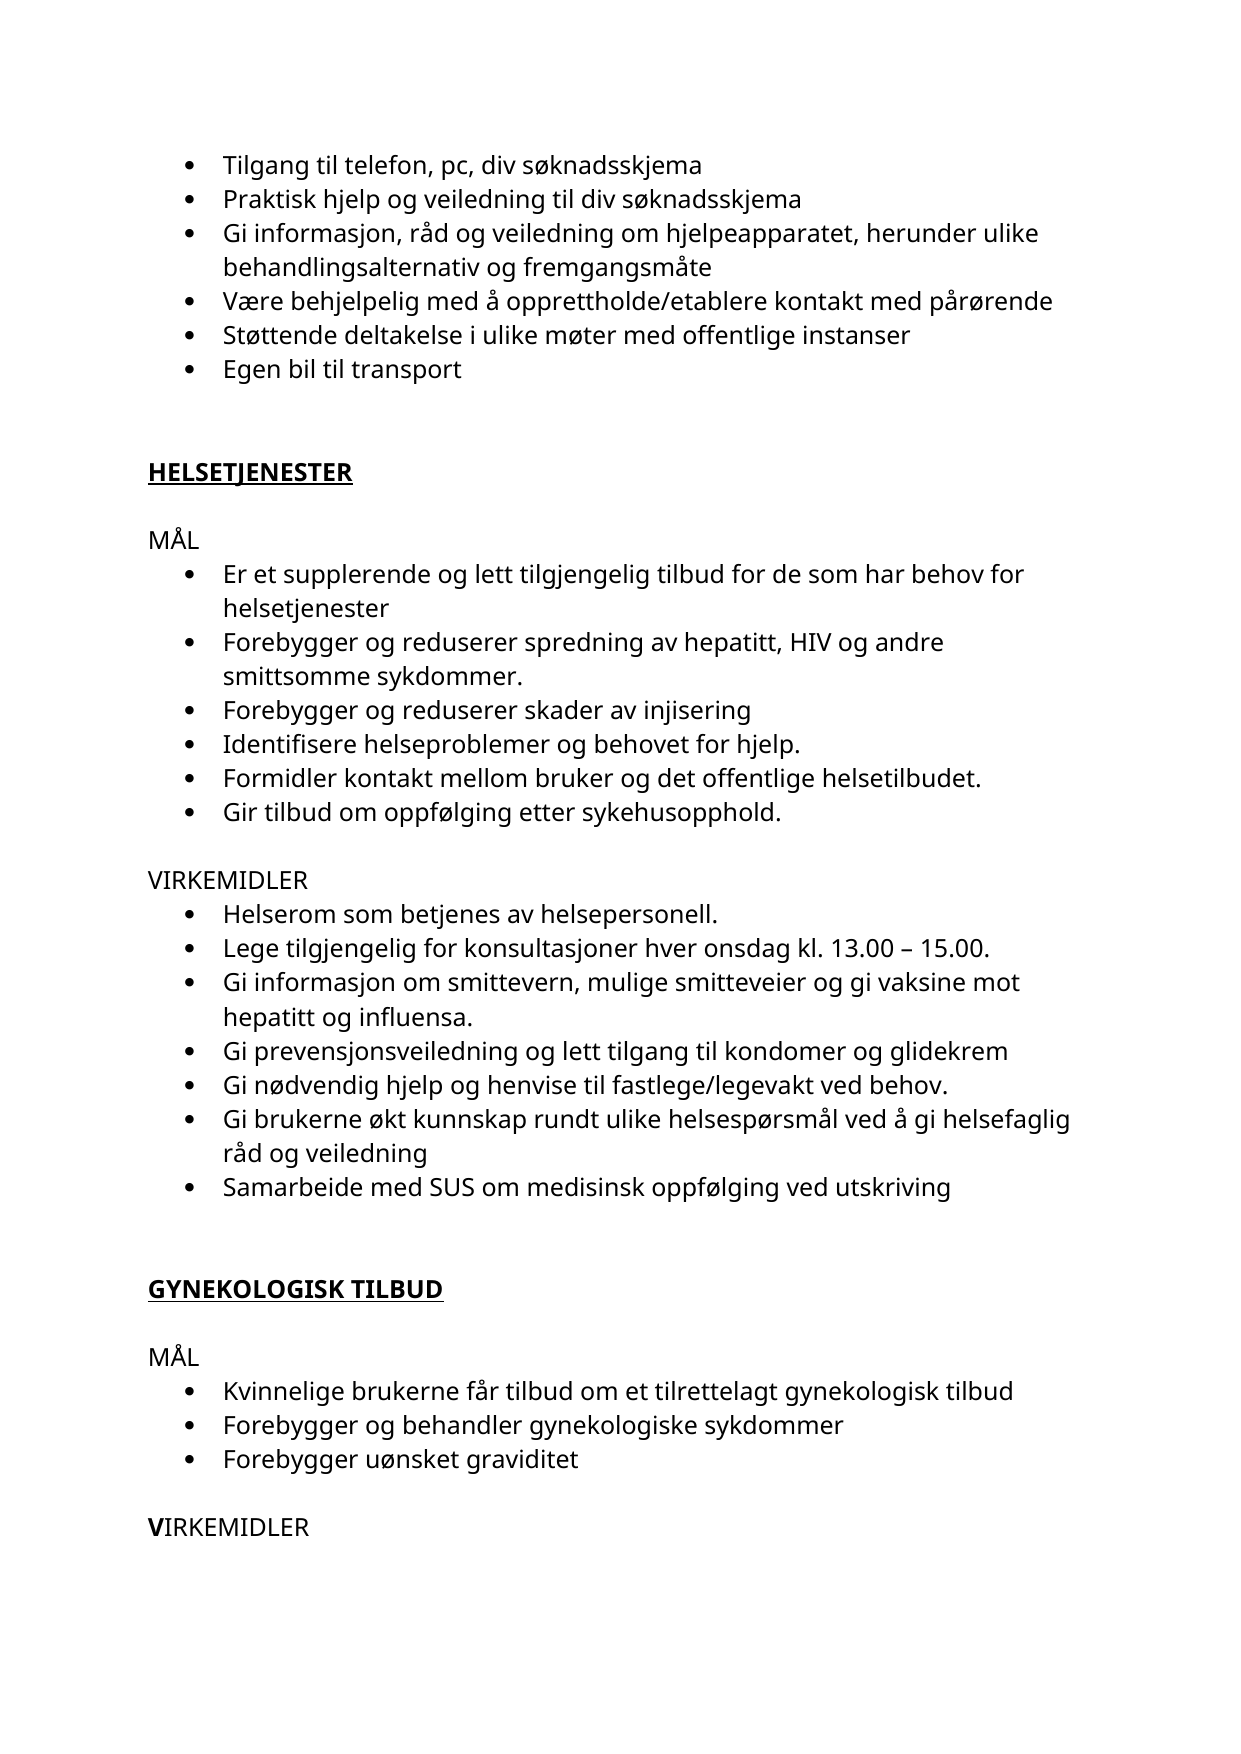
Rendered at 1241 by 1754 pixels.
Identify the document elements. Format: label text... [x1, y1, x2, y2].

list Forebygger uønsket graviditet [185, 1442, 1093, 1476]
list Gi informasjon, råd og veiledning om hjelpeapparatet, herunder ulike behandlingsalternativ og fremgangsmåte [185, 216, 1093, 284]
list Helserom som betjenes av helsepersonell. [185, 897, 1093, 931]
list Er et supplerende og lett tilgjengelig tilbud for de som har behov for helsetjenester [185, 556, 1093, 624]
list Lege tilgjengelig for konsultasjoner hver onsdag kl. 13.00 – 15.00. [185, 931, 1093, 965]
text MÅL [148, 1340, 1093, 1374]
list Være behjelpelig med å opprettholde/etablere kontakt med pårørende [185, 284, 1093, 318]
list Identifisere helseproblemer og behovet for hjelp. [185, 727, 1093, 761]
text VIRKEMIDLER [148, 1510, 1093, 1544]
list Forebygger og behandler gynekologiske sykdommer [185, 1408, 1093, 1442]
list Egen bil til transport [185, 352, 1093, 386]
text HELSETJENESTER [148, 454, 1093, 488]
list Gi brukerne økt kunnskap rundt ulike helsespørsmål ved å gi helsefaglig råd og veiledning [185, 1101, 1093, 1169]
text GYNEKOLOGISK TILBUD [148, 1272, 1093, 1306]
list Støttende deltakelse i ulike møter med offentlige instanser [185, 318, 1093, 352]
list Forebygger og reduserer skader av injisering [185, 693, 1093, 727]
list Gi nødvendig hjelp og henvise til fastlege/legevakt ved behov. [185, 1067, 1093, 1101]
list Praktisk hjelp og veiledning til div søknadsskjema [185, 182, 1093, 216]
list Gi informasjon om smittevern, mulige smitteveier og gi vaksine mot hepatitt og influensa. [185, 965, 1093, 1033]
list Tilgang til telefon, pc, div søknadsskjema [185, 148, 1093, 182]
text VIRKEMIDLER [148, 863, 1093, 897]
list Forebygger og reduserer spredning av hepatitt, HIV og andre smittsomme sykdommer. [185, 624, 1093, 693]
list Gir tilbud om oppfølging etter sykehusopphold. [185, 795, 1093, 829]
list Gi prevensjonsveiledning og lett tilgang til kondomer og glidekrem [185, 1033, 1093, 1067]
text MÅL [148, 522, 1093, 556]
list Kvinnelige brukerne får tilbud om et tilrettelagt gynekologisk tilbud [185, 1374, 1093, 1408]
list Formidler kontakt mellom bruker og det offentlige helsetilbudet. [185, 761, 1093, 795]
list Samarbeide med SUS om medisinsk oppfølging ved utskriving [185, 1169, 1093, 1203]
